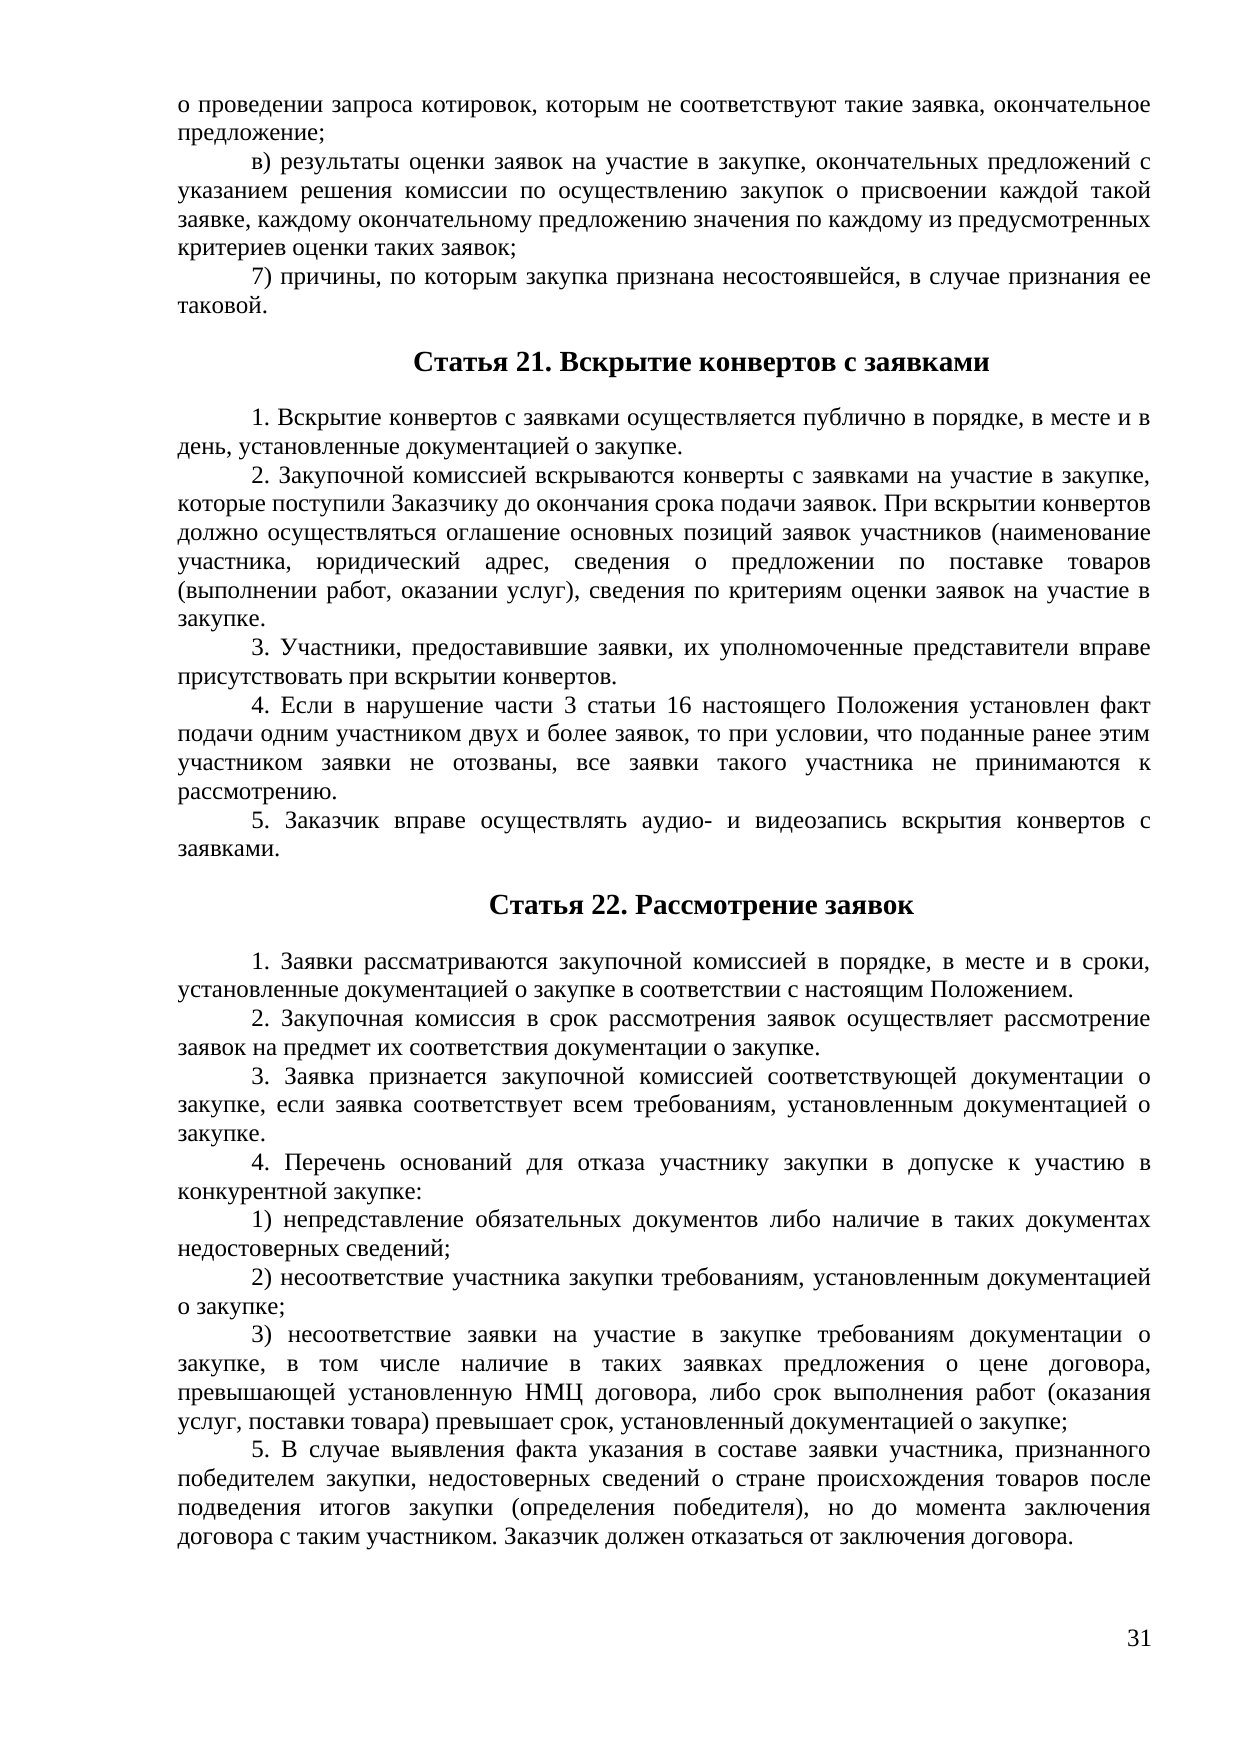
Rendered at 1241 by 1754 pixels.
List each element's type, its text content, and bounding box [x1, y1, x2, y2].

text 1. Заявки рассматриваются закупочной комиссией в порядке, в месте и в сроки, установленные документацией о закупке в соответствии с настоящим Положением. [177, 946, 1152, 1003]
text 1) непредставление обязательных документов либо наличие в таких документах недостоверных сведений; [177, 1204, 1152, 1262]
subtitle Статья 21. Вскрытие конвертов с заявками [177, 344, 1152, 377]
text 5. Заказчик вправе осуществлять аудио- и видеозапись вскрытия конвертов с заявками. [177, 805, 1152, 862]
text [177, 89, 1152, 146]
text 3. Заявка признается закупочной комиссией соответствующей документации о закупке, если заявка соответствует всем требованиям, установленным документацией о закупке. [177, 1061, 1152, 1147]
text 1. Вскрытие конвертов с заявками осуществляется публично в порядке, в месте и в день, установленные документацией о закупке. [177, 402, 1152, 460]
text 2. Закупочной комиссией вскрываются конверты с заявками на участие в закупке, которые поступили Заказчику до окончания срока подачи заявок. При вскрытии конвертов должно осуществляться оглашение основных позиций заявок участников (наименование участника, юридический адрес, сведения о предложении по поставке товаров (выполнении работ, оказании услуг), сведения по критериям оценки заявок на участие в закупке. [177, 460, 1152, 632]
text 4. Перечень оснований для отказа участнику закупки в допуске к участию в конкурентной закупке: [177, 1147, 1152, 1204]
text в) результаты оценки заявок на участие в закупке, окончательных предложений с указанием решения комиссии по осуществлению закупок о присвоении каждой такой заявке, каждому окончательному предложению значения по каждому из предусмотренных критериев оценки таких заявок; [177, 146, 1152, 261]
subtitle Статья 22. Рассмотрение заявок [177, 887, 1152, 921]
text 5. В случае выявления факта указания в составе заявки участника, признанного победителем закупки, недостоверных сведений о стране происхождения товаров после подведения итогов закупки (определения победителя), но до момента заключения договора с таким участником. Заказчик должен отказаться от заключения договора. [177, 1434, 1152, 1549]
text 2) несоответствие участника закупки требованиям, установленным документацией о закупке; [177, 1262, 1152, 1319]
text 7) причины, по которым закупка признана несостоявшейся, в случае признания ее таковой. [177, 261, 1152, 319]
text 4. Если в нарушение части 3 статьи 16 настоящего Положения установлен факт подачи одним участником двух и более заявок, то при условии, что поданные ранее этим участником заявки не отозваны, все заявки такого участника не принимаются к рассмотрению. [177, 690, 1152, 805]
text 2. Закупочная комиссия в срок рассмотрения заявок осуществляет рассмотрение заявок на предмет их соответствия документации о закупке. [177, 1003, 1152, 1061]
text 3) несоответствие заявки на участие в закупке требованиям документации о закупке, в том числе наличие в таких заявках предложения о цене договора, превышающей установленную НМЦ договора, либо срок выполнения работ (оказания услуг, поставки товара) превышает срок, установленный документацией о закупке; [177, 1319, 1152, 1434]
text 3. Участники, предоставившие заявки, их уполномоченные представители вправе присутствовать при вскрытии конвертов. [177, 632, 1152, 690]
